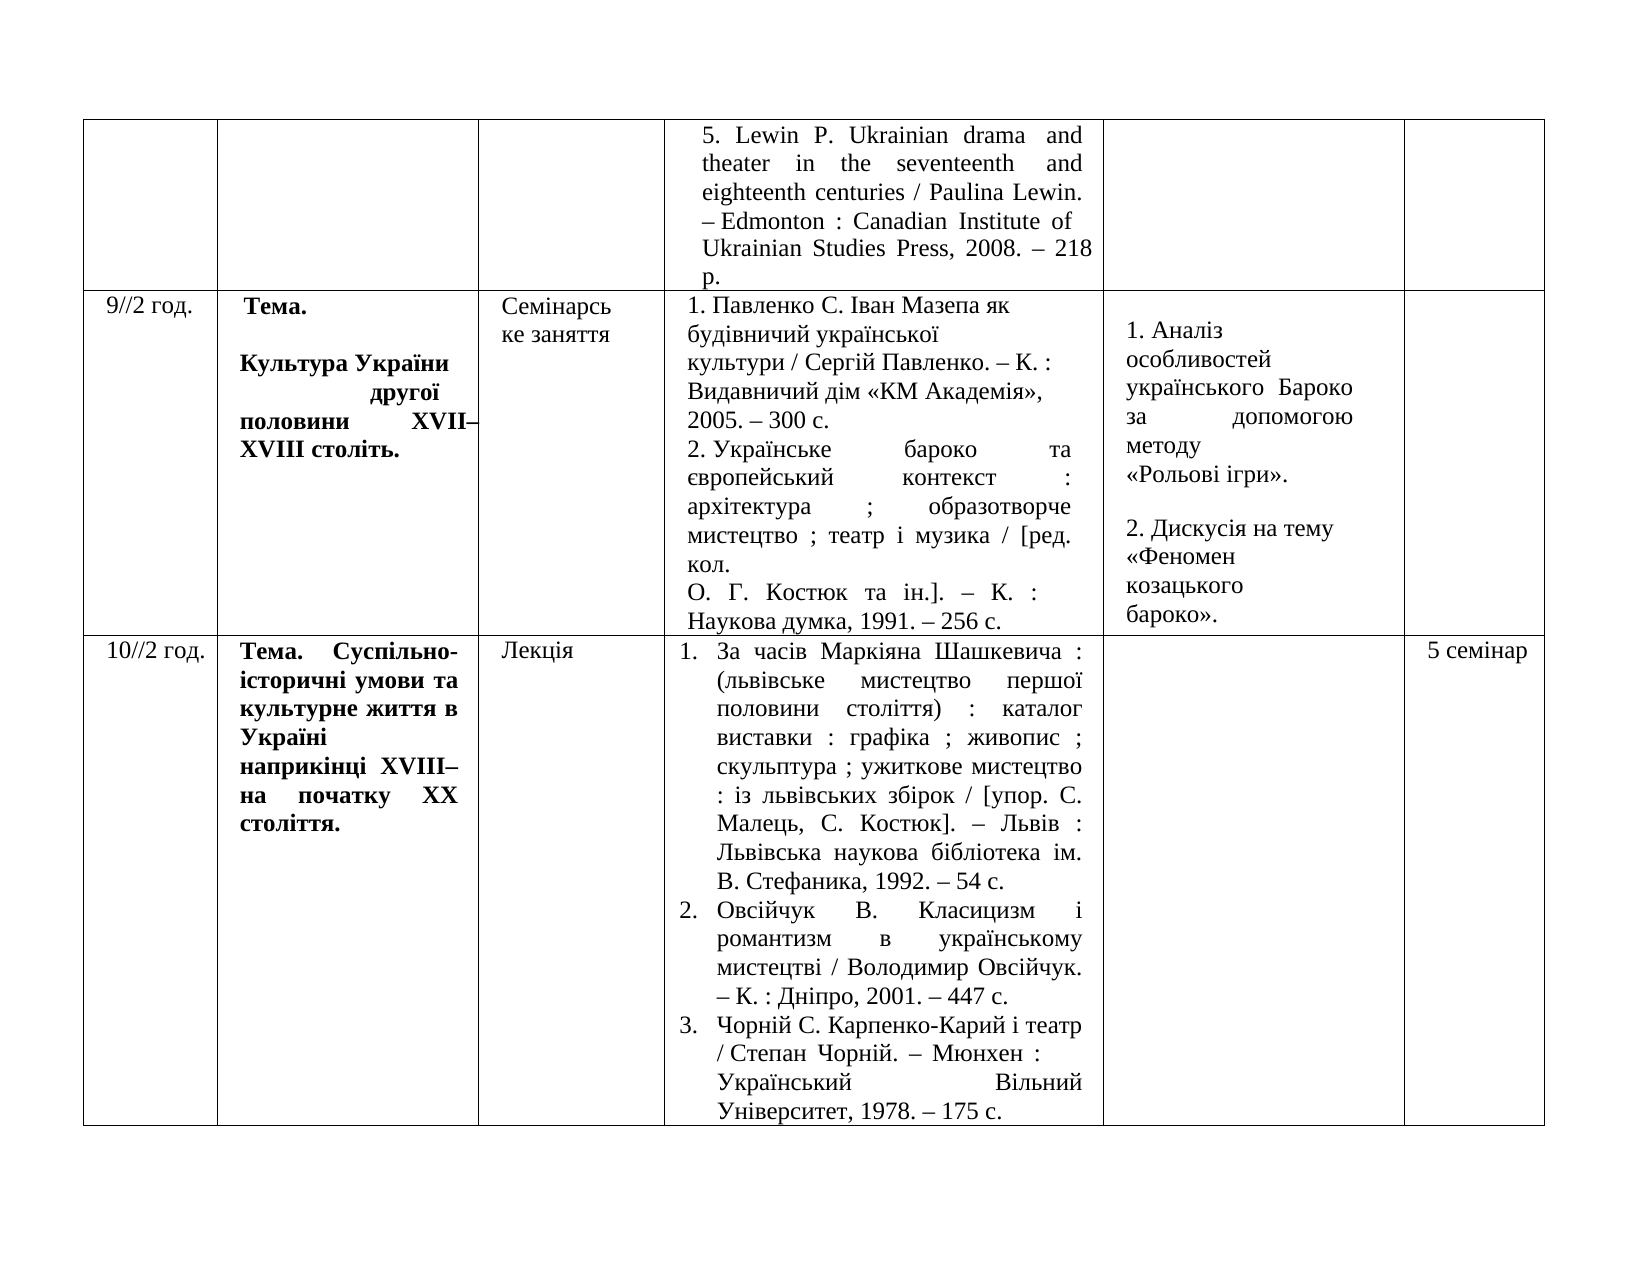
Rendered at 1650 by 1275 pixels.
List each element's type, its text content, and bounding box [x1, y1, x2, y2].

table_cell 5 семінар [1405, 636, 1544, 1125]
table_header [218, 120, 478, 290]
table_header [1104, 120, 1404, 290]
table_cell 10//2 год. [84, 636, 217, 1125]
table_cell [1104, 636, 1404, 1125]
table_header [1405, 120, 1544, 290]
table_cell 9//2 год. [84, 291, 217, 635]
table_cell Семінарське заняття [479, 291, 664, 635]
table_cell Аналіз особливостей українського Бароко за допомогою методу «Рольові ігри». Дискусія на тему «Феномен козацького бароко». [1104, 291, 1404, 635]
table_header [84, 120, 217, 290]
table_cell Лекція [479, 636, 664, 1125]
table_cell За часів Маркіяна Шашкевича : (львівське мистецтво першої половини століття) : каталог виставки : графіка ; живопис ; скульптура ; ужиткове мистецтво : із львівських збірок / [упор. С. Малець, С. Костюк]. – Львів : Львівська наукова бібліотека ім. В. Стефаника, 1992. – 54 с. Овсійчук В. Класицизм і романтизм в українському мистецтві / Володимир Овсійчук. – К. : Дніпро, 2001. – 447 с. Чорній С. Карпенко-Карий і театр / Степан Чорній. – Мюнхен : Український Вільний Університет, 1978. – 175 с. [665, 636, 1103, 1125]
table_header [479, 120, 664, 290]
table_header 5. Lewin P. Ukrainian drama and theater in the seventeenth and eighteenth centuries / Paulina Lewin. – Edmonton : Canadian Institute of Ukrainian Studies Press, 2008. – 218 p. [665, 120, 1103, 290]
table_cell Павленко С. Іван Мазепа як будівничий української культури / Сергій Павленко. – К. : Видавничий дім «КМ Академія», 2005. – 300 с. Українське бароко та європейський контекст : архітектура ; образотворче мистецтво ; театр і музика / [ред. кол. О. Г. Костюк та ін.]. – К. : Наукова думка, 1991. – 256 с. [665, 291, 1103, 635]
table_cell Тема. Суспільно- історичні умови та культурне життя в Україні наприкінці ХVІІІ–на початку ХХ століття. [218, 636, 478, 1125]
table_cell Тема. Культура України другої половини XVII– XVIII століть. [218, 291, 478, 635]
table_cell [1405, 291, 1544, 635]
